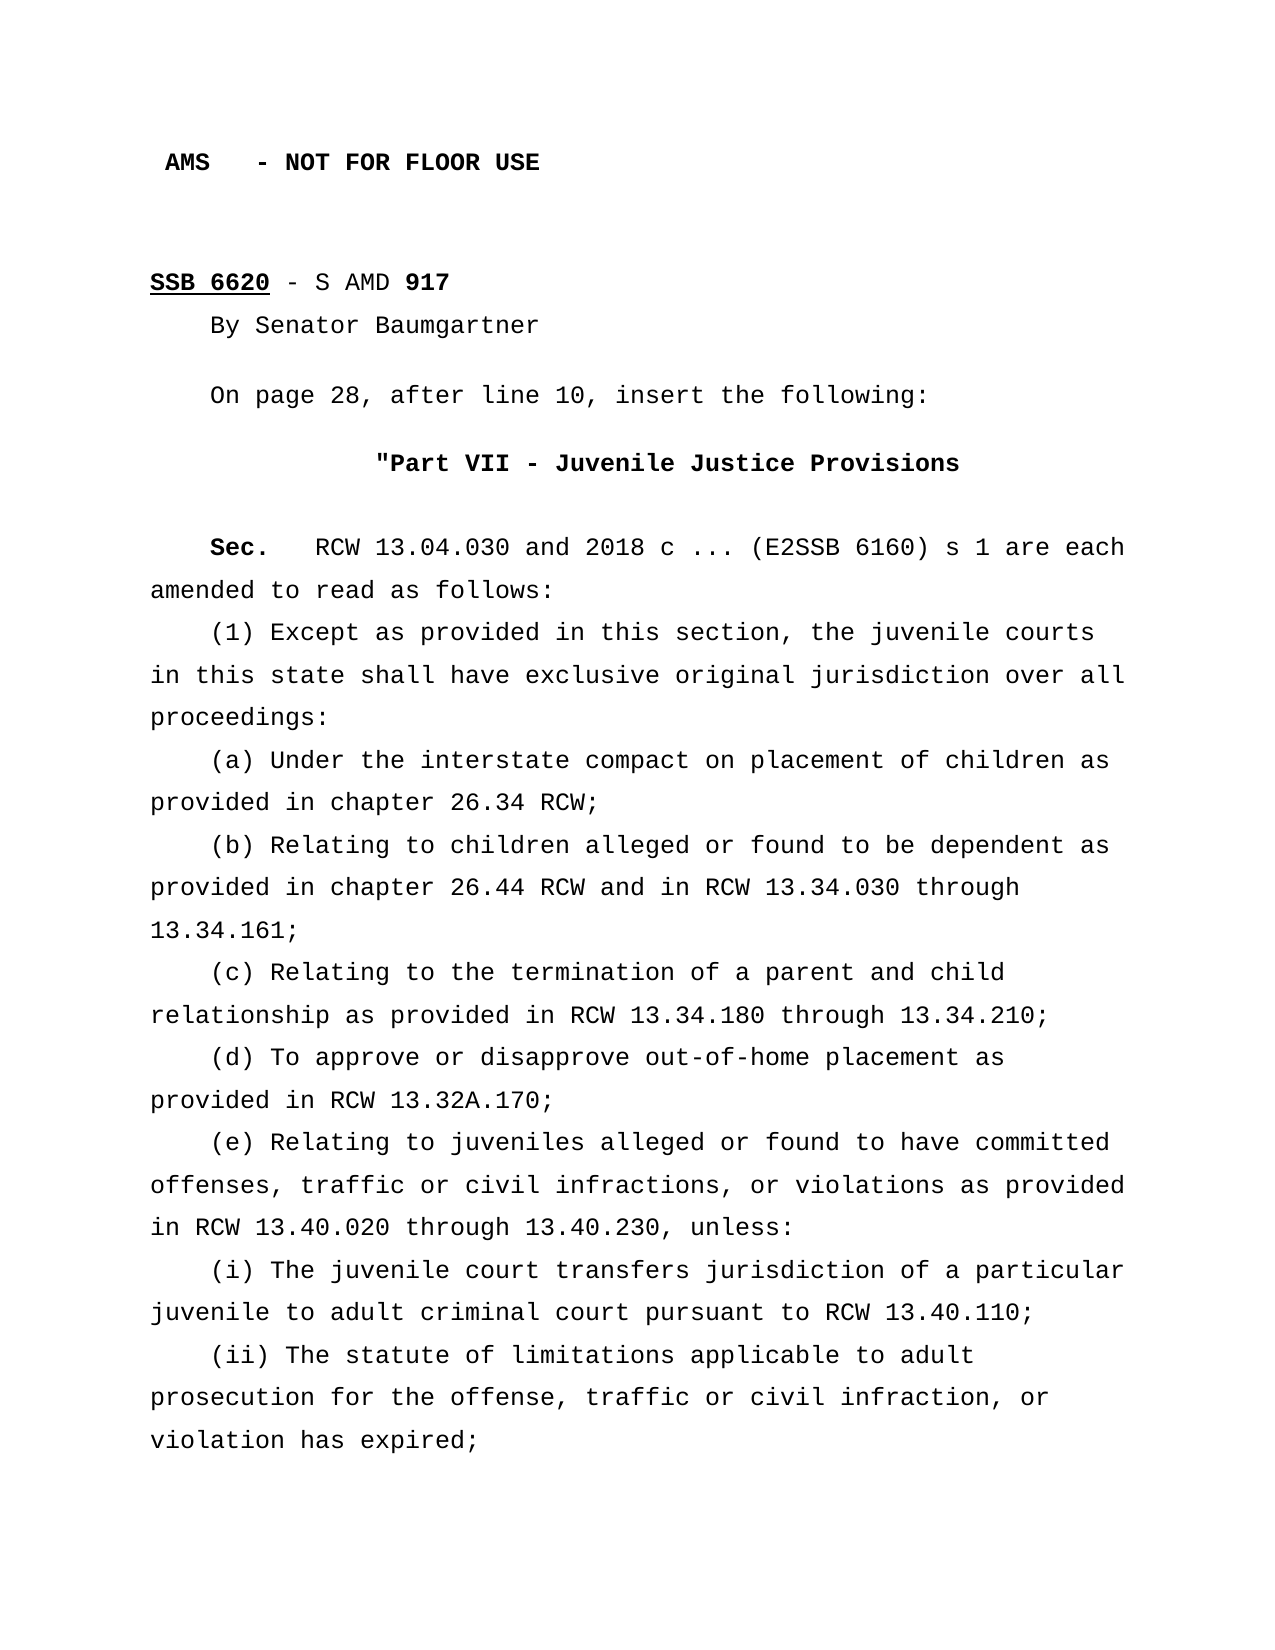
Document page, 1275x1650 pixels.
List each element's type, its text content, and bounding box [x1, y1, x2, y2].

text "Part VII - Juvenile Justice Provisions [150, 437, 1125, 480]
text SSB 6620 - S AMD 917 [150, 257, 1125, 299]
text (c) Relating to the termination of a parent and child relationship as provided in RCW 13.34.180 through 13.34.210; [150, 947, 1125, 1032]
text (a) Under the interstate compact on placement of children as provided in chapter 26.34 RCW; [150, 734, 1125, 819]
text (i) The juvenile court transfers jurisdiction of a particular juvenile to adult criminal court pursuant to RCW 13.40.110; [150, 1244, 1125, 1329]
text (1) Except as provided in this section, the juvenile courts in this state shall have exclusive original jurisdiction over all proceedings: [150, 607, 1125, 734]
text AMS - NOT FOR FLOOR USE [150, 150, 1125, 178]
text (ii) The statute of limitations applicable to adult prosecution for the offense, traffic or civil infraction, or violation has expired; [150, 1329, 1125, 1457]
text On page 28, after line 10, insert the following: [150, 370, 1125, 412]
text (d) To approve or disapprove out-of-home placement as provided in RCW 13.32A.170; [150, 1032, 1125, 1117]
text (e) Relating to juveniles alleged or found to have committed offenses, traffic or civil infractions, or violations as provided in RCW 13.40.020 through 13.40.230, unless: [150, 1117, 1125, 1244]
text By Senator Baumgartner [150, 299, 1125, 342]
text (b) Relating to children alleged or found to be dependent as provided in chapter 26.44 RCW and in RCW 13.34.030 through 13.34.161; [150, 819, 1125, 947]
text Sec. RCW 13.04.030 and 2018 c ... (E2SSB 6160) s 1 are each amended to read as follows: [150, 522, 1125, 607]
